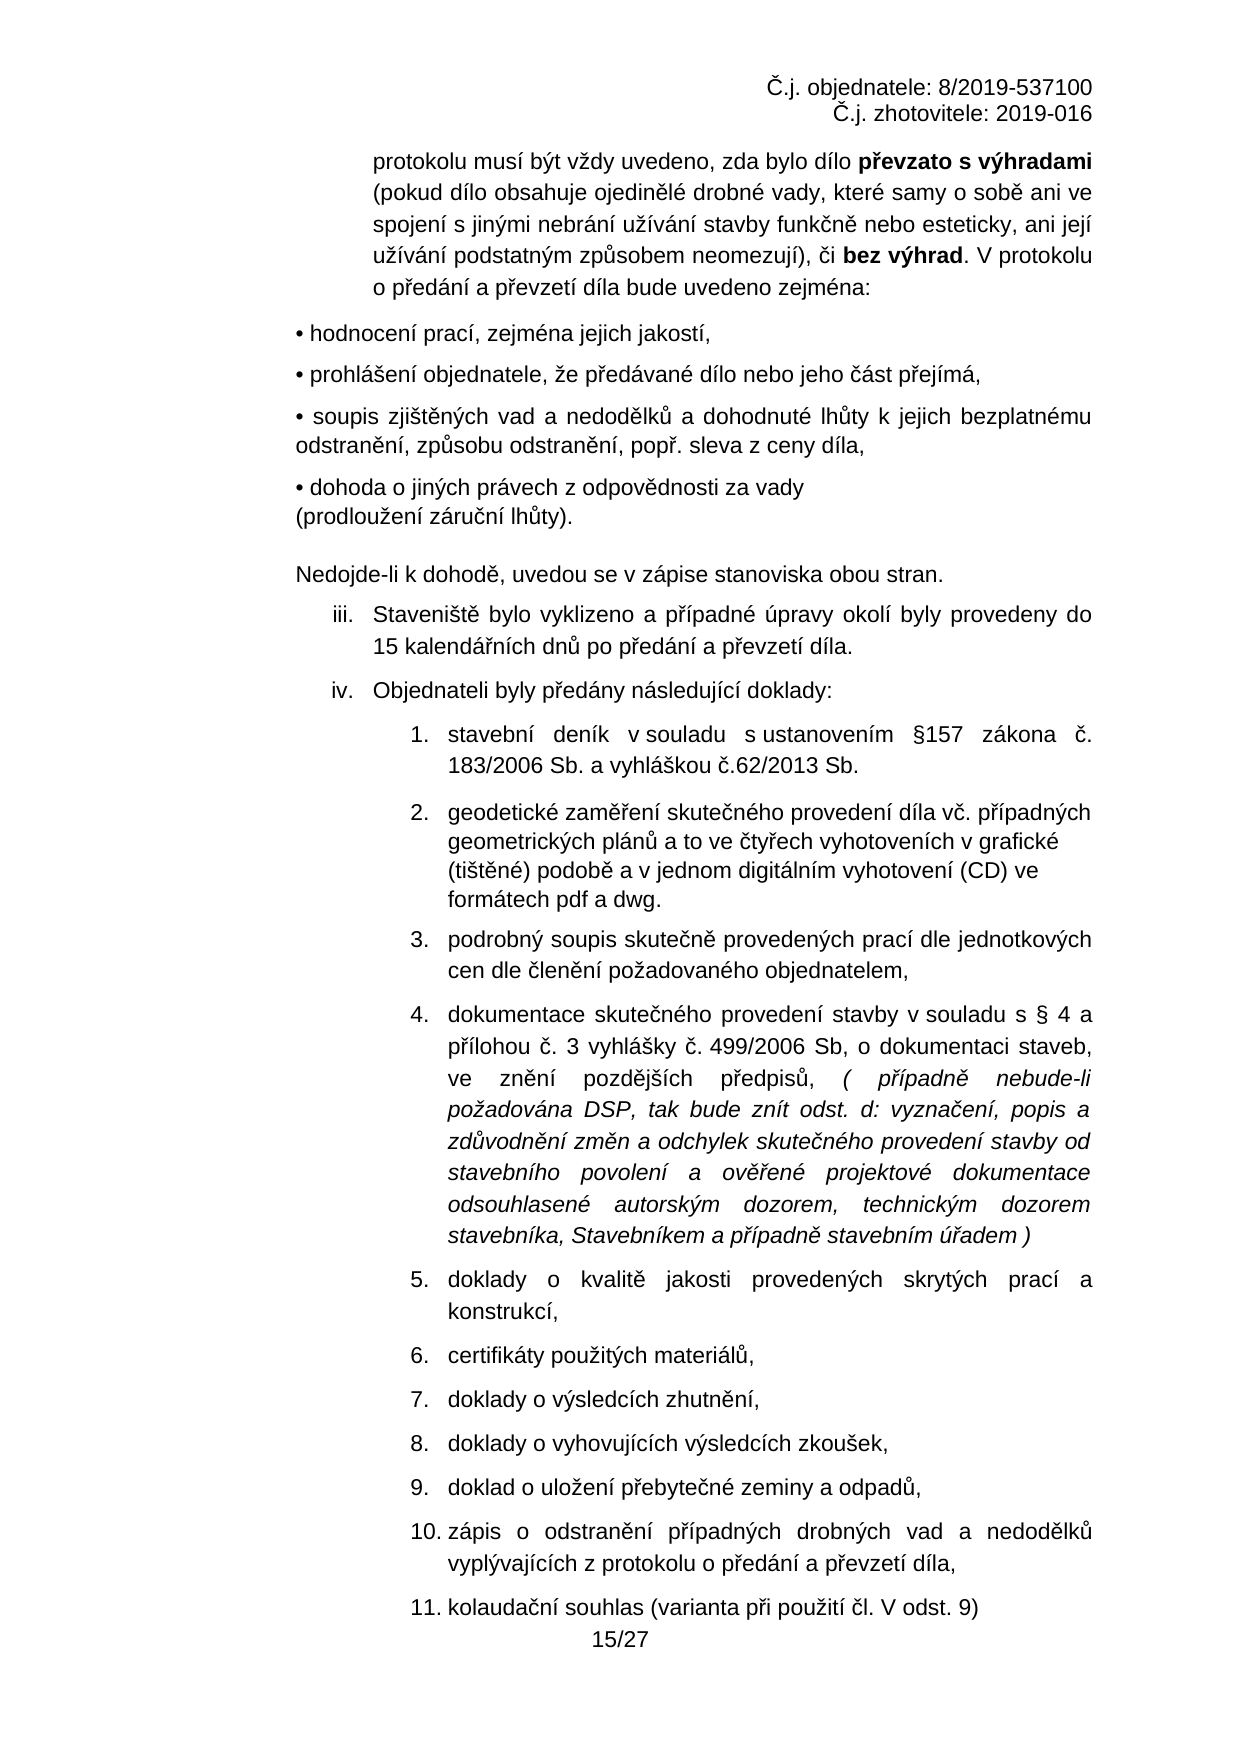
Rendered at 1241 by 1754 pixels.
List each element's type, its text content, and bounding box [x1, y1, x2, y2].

list Objednateli byly předány následující doklady: [354, 677, 1093, 703]
list doklady o výsledcích zhutnění, [410, 1386, 1093, 1412]
text • dohoda o jiných právech z odpovědnosti za vady [221, 472, 1093, 501]
list dokumentace skutečného provedení stavby v souladu s § přílohou č. 3 vyhlášky č. 499/2006 Sb, o dokumentaci staveb, ve znění pozdějších předpisů, ( případně nebude-li požadována DSP, tak bude znít odst. d: vyznačení, popis a zdůvodnění změn a odchylek skutečného provedení stavby od stavebního povolení a ověřené projektové dokumentace odsouhlasené autorským dozorem, technickým dozorem stavebníka, Stavebníkem a případně stavebním úřadem ) [410, 1001, 1093, 1249]
list doklad o uložení přebytečné zeminy a odpadů, [410, 1474, 1093, 1501]
list kolaudační souhlas (varianta při použití čl. V odst. 9) [410, 1594, 1093, 1620]
list podrobný soupis skutečně provedených prací dle jednotkových cen dle členění požadovaného objednatelem, [410, 926, 1093, 984]
list doklady o vyhovujících výsledcích zkoušek, [410, 1430, 1093, 1456]
text • soupis zjištěných vad a nedodělků a dohodnuté lhůty k jejich bezplatnému odstranění, způsobu odstranění, popř. sleva z ceny díla, [295, 401, 1093, 459]
list Staveniště bylo vyklizeno a případné úpravy okolí byly provedeny do 15 kalendářních dnů po předání a převzetí díla. [354, 601, 1093, 659]
list geodetické zaměření skutečného provedení díla vč. případných geometrických plánů a to ve čtyřech vyhotoveních v grafické (tištěné) podobě a v jednom digitálním vyhotovení (CD) ve formátech pdf a dwg. [410, 797, 1093, 913]
text • prohlášení objednatele, že předávané dílo nebo jeho část přejímá, [221, 359, 1093, 389]
text Nedojde-li k dohodě, uvedou se v zápise stanoviska obou stran. [221, 559, 1093, 589]
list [354, 148, 1093, 300]
list certifikáty použitých materiálů, [410, 1342, 1093, 1368]
list stavební deník v souladu s ustanovením §157 zákona č. 183/2006 Sb. a vyhláškou č.62/2013 Sb. [410, 721, 1093, 779]
list doklady o kvalitě jakosti provedených skrytých prací a konstrukcí, [410, 1266, 1093, 1324]
list zápis o odstranění případných drobných vad a nedodělků vyplývajících z protokolu o předání a převzetí díla, [410, 1518, 1093, 1576]
text • hodnocení prací, zejména jejich jakostí, [221, 318, 1093, 347]
text (prodloužení záruční lhůty). [221, 501, 1093, 530]
